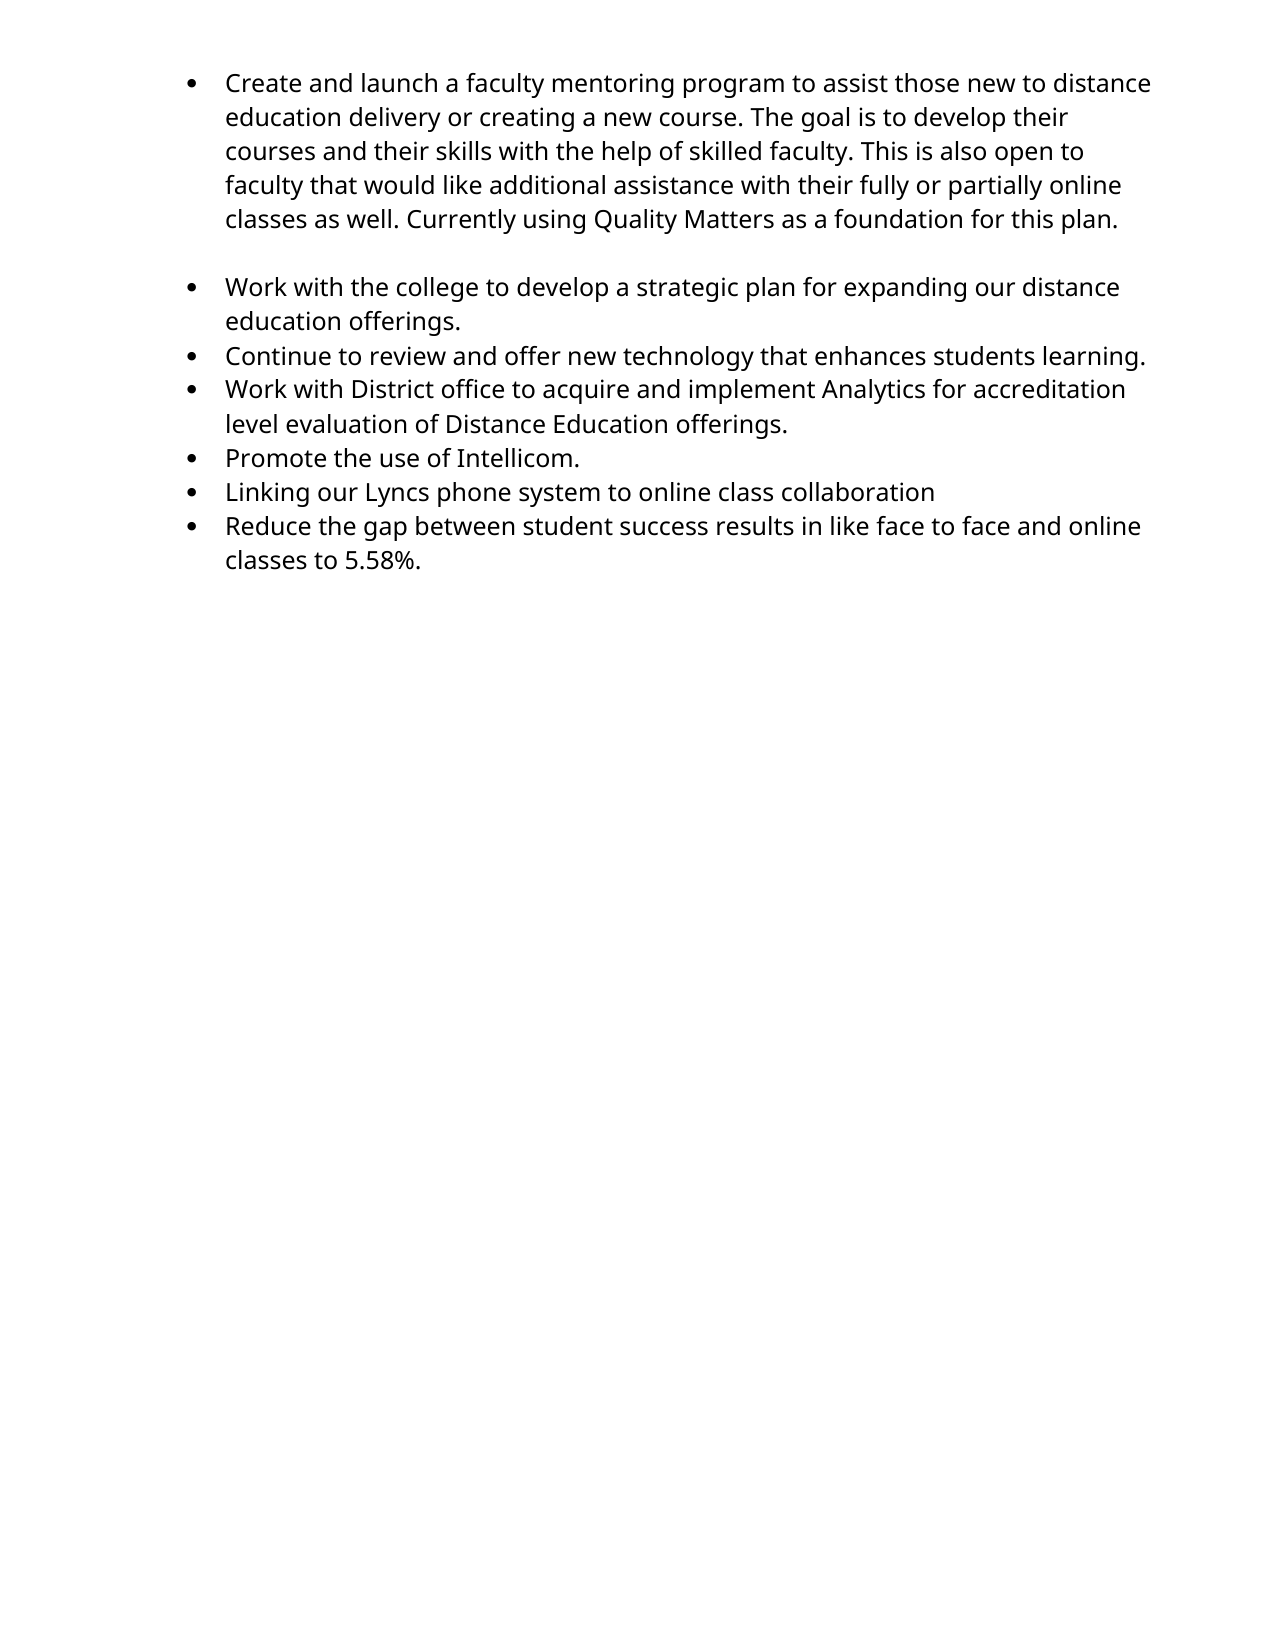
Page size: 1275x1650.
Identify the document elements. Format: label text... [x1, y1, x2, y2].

list Work with District office to acquire and implement Analytics for accreditation level evaluation of Distance Education offerings. [187, 372, 1153, 440]
list Work with the college to develop a strategic plan for expanding our distance education offerings. [187, 270, 1153, 338]
list Promote the use of Intellicom. [187, 440, 1153, 474]
list Continue to review and offer new technology that enhances students learning. [187, 338, 1153, 372]
list Linking our Lyncs phone system to online class collaboration [187, 474, 1153, 508]
list Reduce the gap between student success results in like face to face and online classes to 5.58%. [187, 508, 1153, 577]
list Create and launch a faculty mentoring program to assist those new to distance education delivery or creating a new course. The goal is to develop their courses and their skills with the help of skilled faculty. This is also open to faculty that would like additional assistance with their fully or partially online classes as well. Currently using Quality Matters as a foundation for this plan. [187, 66, 1153, 236]
